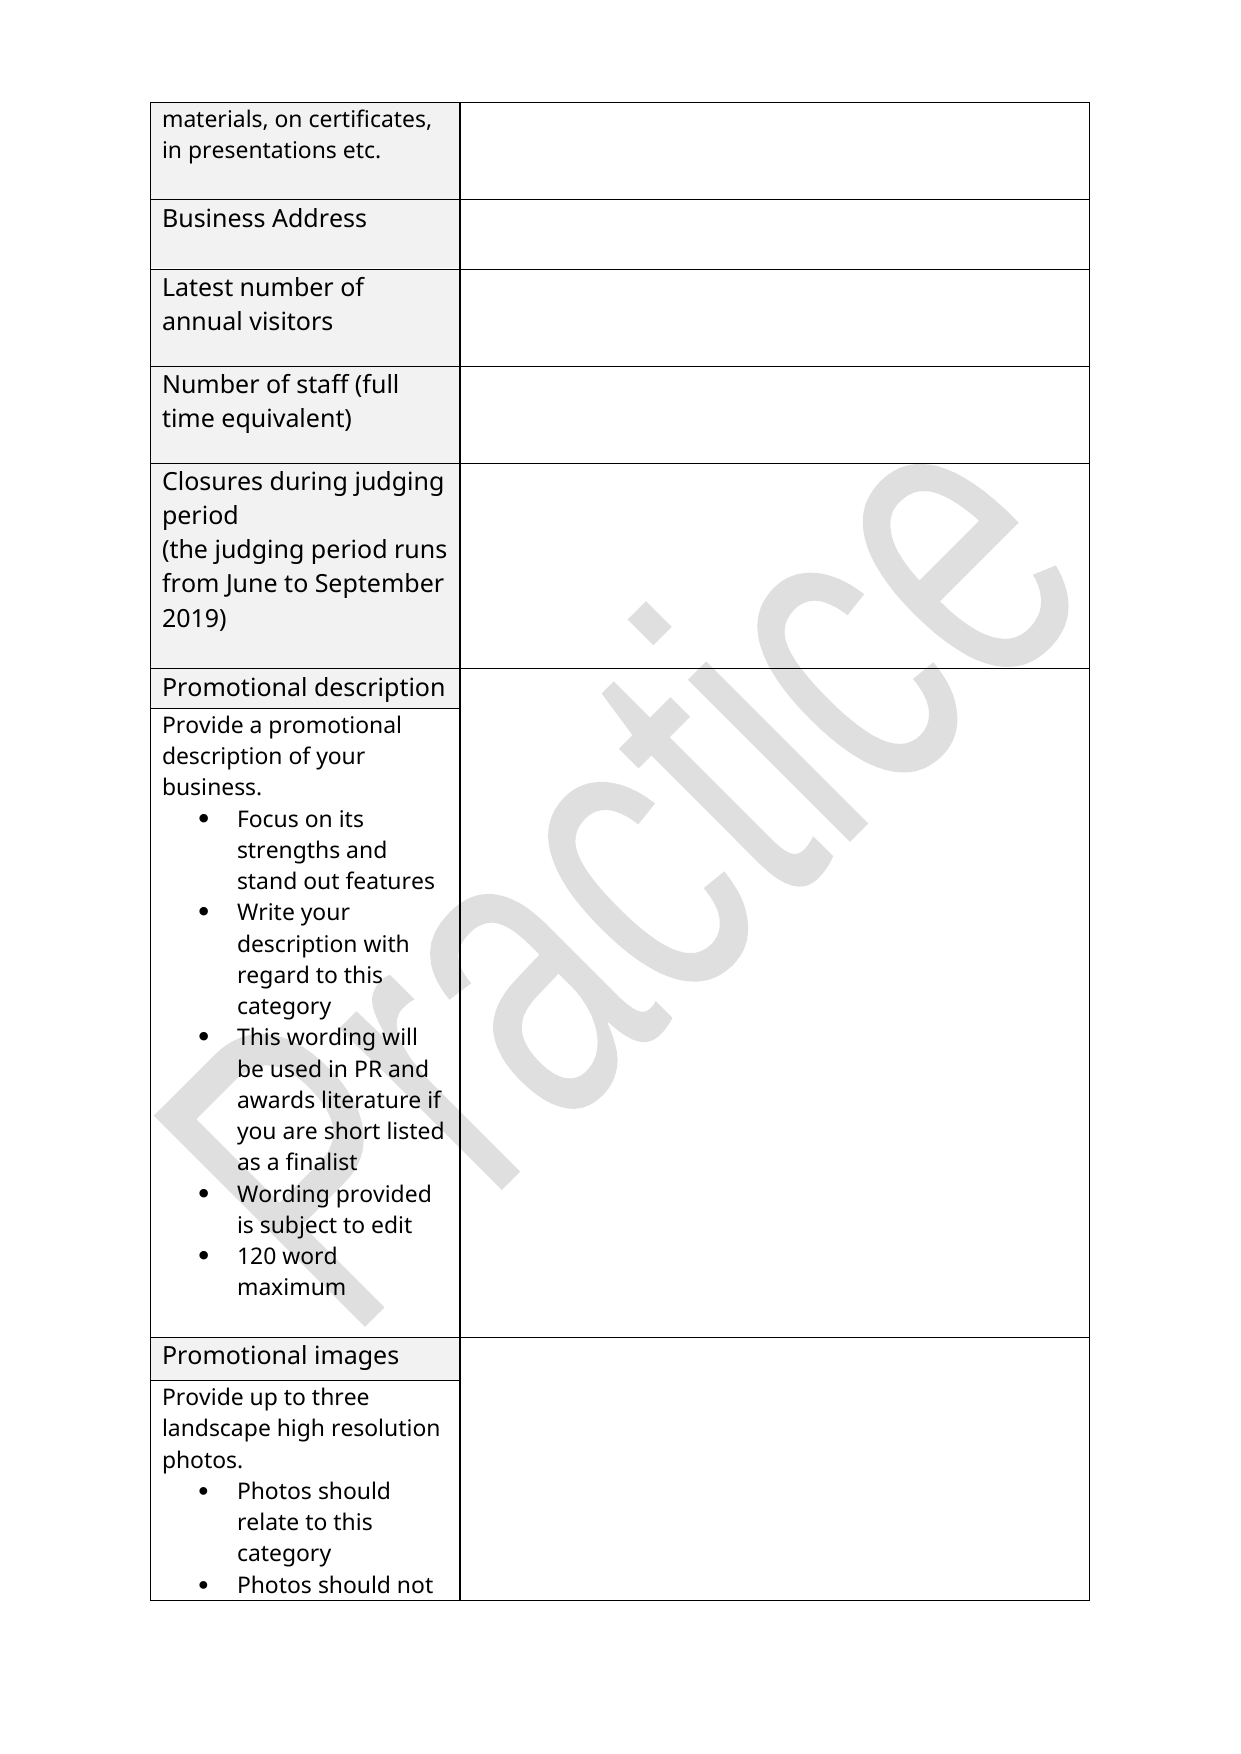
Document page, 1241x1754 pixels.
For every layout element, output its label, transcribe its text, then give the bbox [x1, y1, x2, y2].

table_cell [461, 367, 1089, 463]
table_cell Provide a promotional description of your business. Focus on its strengths and stand out features Write your description with regard to this category This wording will be used in PR and awards literature if you are short listed as a finalist Wording provided is subject to edit 120 word maximum [151, 709, 459, 1337]
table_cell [151, 103, 459, 199]
table_cell Number of staff (full time equivalent) [151, 367, 459, 463]
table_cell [151, 1381, 459, 1600]
table_cell [461, 270, 1089, 366]
table_cell Latest number of annual visitors [151, 270, 459, 366]
table_cell Business Address [151, 200, 459, 268]
table_cell [461, 103, 1089, 199]
table_cell Closures during judging period (the judging period runs from June to September 2019) [151, 464, 459, 668]
table_cell [461, 464, 1089, 668]
table_cell [461, 669, 1089, 1337]
table_cell Promotional description [151, 669, 459, 708]
table_cell Promotional images [151, 1338, 459, 1380]
table_cell [461, 1338, 1089, 1600]
table_cell [461, 200, 1089, 268]
